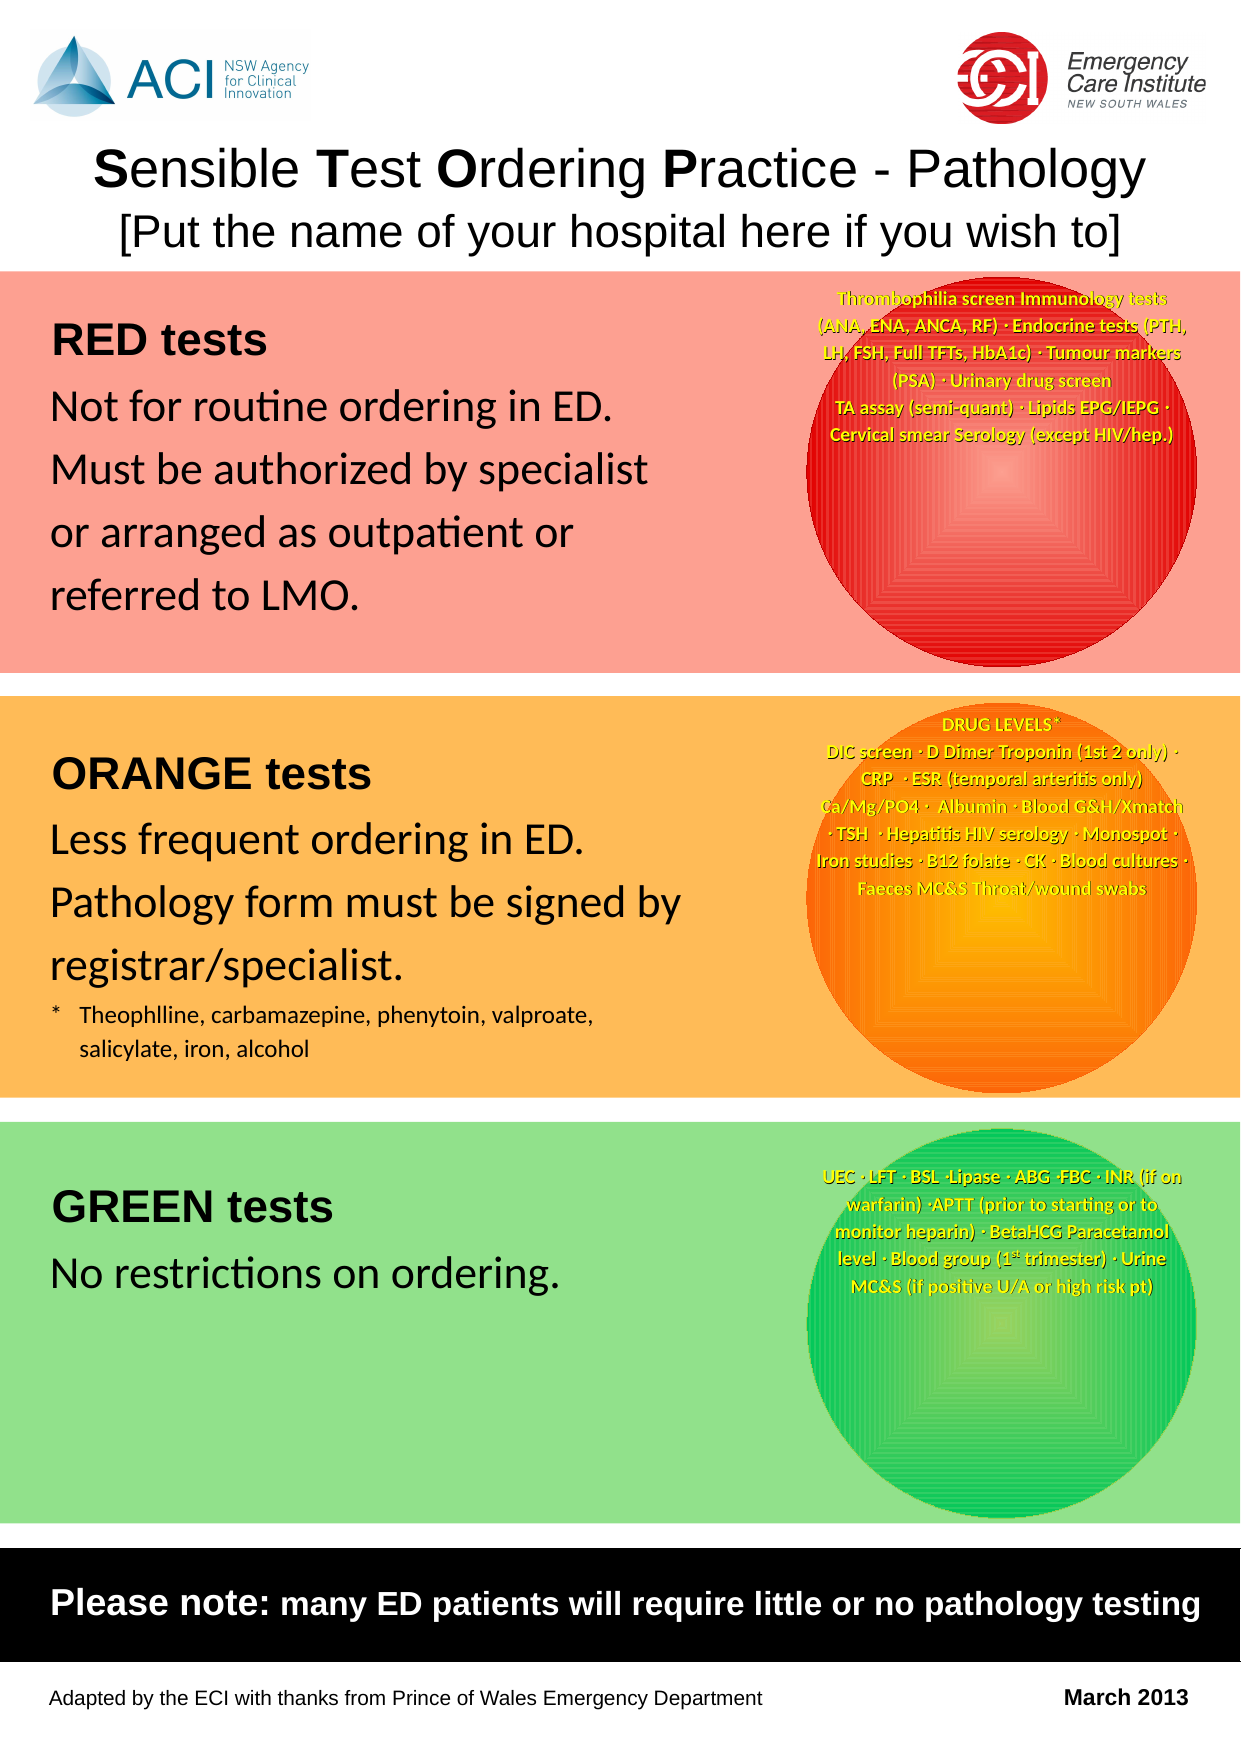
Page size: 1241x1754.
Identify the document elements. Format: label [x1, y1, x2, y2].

picture [957, 32, 1206, 124]
picture [30, 29, 312, 120]
